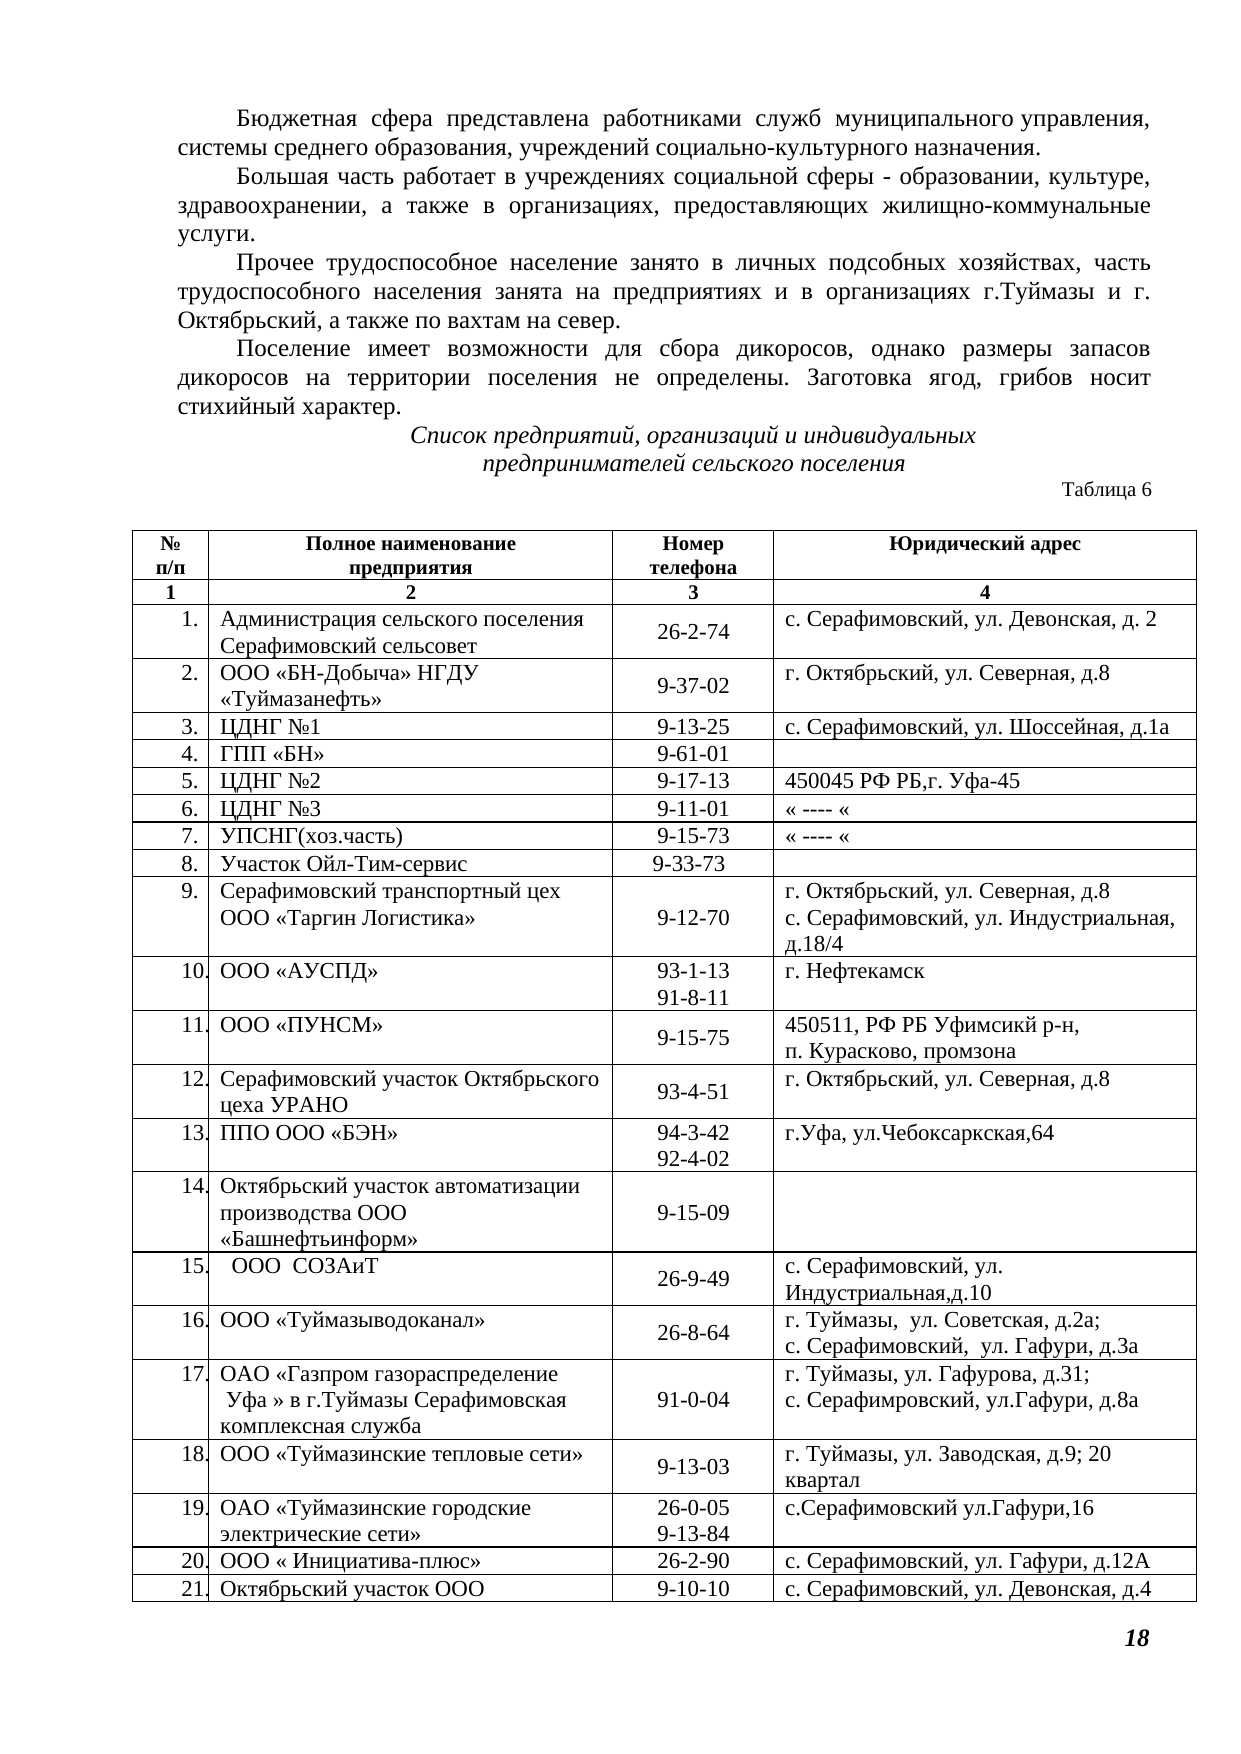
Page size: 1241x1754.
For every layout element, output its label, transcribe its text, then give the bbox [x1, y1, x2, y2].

table_cell [133, 1494, 208, 1546]
table_cell « ---- « [774, 795, 1196, 821]
table_cell 9-10-10 [613, 1575, 773, 1601]
table_cell с.Серафимовский ул.Гафури,16 [774, 1494, 1196, 1546]
table_cell Серафимовский транспортный цех ООО «Таргин Логистика» [209, 877, 612, 956]
table_cell [774, 740, 1196, 767]
table_header Юридический адрес [774, 531, 1196, 579]
table_cell 9-15-75 [613, 1011, 773, 1064]
table_cell 450045 РФ РБ,г. Уфа-45 [774, 768, 1196, 794]
table_cell Администрация сельского поселения Серафимовский сельсовет [209, 605, 612, 658]
table_cell г. Туймазы, ул. Советская, д.2а; с. Серафимовский, ул. Гафури, д.3а [774, 1306, 1196, 1359]
table_cell г. Октябрьский, ул. Северная, д.8 с. Серафимовский, ул. Индустриальная, д.18/4 [774, 877, 1196, 956]
table_cell [774, 1172, 1196, 1251]
table_cell 91-0-04 [613, 1360, 773, 1439]
table_cell [133, 795, 208, 821]
table_cell Серафимовский участок Октябрьского цеха УРАНО [209, 1065, 612, 1117]
table_cell Октябрьский участок автоматизации производства ООО «Башнефтьинформ» [209, 1172, 612, 1251]
table_cell [133, 850, 208, 876]
table_cell [133, 1253, 208, 1305]
table_cell [133, 740, 208, 767]
table_cell г. Октябрьский, ул. Северная, д.8 [774, 659, 1196, 712]
table_cell 9-11-01 [613, 795, 773, 821]
table_cell с. Серафимовский, ул. Девонская, д. 2 [774, 605, 1196, 658]
table_cell 9-37-02 [613, 659, 773, 712]
table_cell [133, 1119, 208, 1171]
table_cell 26-2-90 [613, 1548, 773, 1574]
text предпринимателей сельского поселения [177, 448, 1152, 477]
table_cell 1 [133, 580, 208, 604]
table_cell с. Серафимовский, ул. Индустриальная,д.10 [774, 1253, 1196, 1305]
table_cell ООО «ПУНСМ» [209, 1011, 612, 1064]
table_cell 26-9-49 [613, 1253, 773, 1305]
table_cell [133, 768, 208, 794]
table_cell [209, 1575, 612, 1601]
table_cell 94-3-42 92-4-02 [613, 1119, 773, 1171]
table_header Номер телефона [613, 531, 773, 579]
table_cell 26-2-74 [613, 605, 773, 658]
table_cell ООО «АУСПД» [209, 957, 612, 1010]
table_cell 93-1-13 91-8-11 [613, 957, 773, 1010]
table_cell г. Нефтекамск [774, 957, 1196, 1010]
table_cell г. Октябрьский, ул. Северная, д.8 [774, 1065, 1196, 1117]
table_cell [133, 1306, 208, 1359]
table_cell с. Серафимовский, ул. Гафури, д.12А [774, 1548, 1196, 1574]
table_cell 93-4-51 [613, 1065, 773, 1117]
text Список предприятий, организаций и индивидуальных [177, 420, 1152, 448]
table_cell 26-8-64 [613, 1306, 773, 1359]
table_cell [133, 1172, 208, 1251]
table_cell ООО «БН-Добыча» НГДУ «Туймазанефть» [209, 659, 612, 712]
table_cell ОАО «Газпром газораспределение Уфа » в г.Туймазы Серафимовская комплексная служба [209, 1360, 612, 1439]
table_cell « ---- « [774, 823, 1196, 849]
table_cell г. Туймазы, ул. Заводская, д.9; 20 квартал [774, 1440, 1196, 1493]
table_cell ППО ООО «БЭН» [209, 1119, 612, 1171]
table_cell 9-15-09 [613, 1172, 773, 1251]
table_cell г. Туймазы, ул. Гафурова, д.31; с. Серафимровский, ул.Гафури, д.8а [774, 1360, 1196, 1439]
text Прочее трудоспособное население занято в личных подсобных хозяйствах, часть трудоспособного населения занята на предприятиях и в организациях г.Туймазы и г. Октябрьский, а также по вахтам на север. [177, 247, 1152, 333]
table_cell [133, 1360, 208, 1439]
table_cell [133, 659, 208, 712]
table_cell ЦДНГ №2 [209, 768, 612, 794]
table_cell 2 [209, 580, 612, 604]
table_cell ООО СОЗАиТ [209, 1253, 612, 1305]
table_cell с. Серафимовский, ул. Шоссейная, д.1а [774, 713, 1196, 739]
table_cell ООО « Инициатива-плюс» [209, 1548, 612, 1574]
table_cell 9-33-73 [613, 850, 773, 876]
table_cell г.Уфа, ул.Чебоксаркская,64 [774, 1119, 1196, 1171]
table_cell ЦДНГ №1 [209, 713, 612, 739]
table_cell 9-13-03 [613, 1440, 773, 1493]
text Поселение имеет возможности для сбора дикоросов, однако размеры запасов дикоросов на территории поселения не определены. Заготовка ягод, грибов носит стихийный характер. [177, 333, 1152, 420]
table_cell [133, 823, 208, 849]
table_cell 9-15-73 [613, 823, 773, 849]
table_cell ОАО «Туймазинские городские электрические сети» [209, 1494, 612, 1546]
table_header Полное наименование предприятия [209, 531, 612, 579]
table_cell [774, 850, 1196, 876]
table_cell ООО «Туймазинские тепловые сети» [209, 1440, 612, 1493]
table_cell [774, 1575, 1196, 1601]
table_cell ГПП «БН» [209, 740, 612, 767]
table_cell [133, 1440, 208, 1493]
table_cell 9-13-25 [613, 713, 773, 739]
table_cell 9-61-01 [613, 740, 773, 767]
table_cell [133, 605, 208, 658]
table_cell 9-17-13 [613, 768, 773, 794]
table_cell УПСНГ(хоз.часть) [209, 823, 612, 849]
table_cell [133, 713, 208, 739]
table_cell [133, 1548, 208, 1574]
table_cell Участок Ойл-Тим-сервис [209, 850, 612, 876]
table_header № п/п [133, 531, 208, 579]
table_cell 9-12-70 [613, 877, 773, 956]
table_cell [133, 957, 208, 1010]
text Большая часть работает в учреждениях социальной сферы - образовании, культуре, здравоохранении, а также в организациях, предоставляющих жилищно-коммунальные услуги. [177, 161, 1152, 247]
table_cell [133, 1065, 208, 1117]
table_cell 26-0-05 9-13-84 [613, 1494, 773, 1546]
table_cell [133, 1575, 208, 1601]
table_cell [133, 1011, 208, 1064]
text Бюджетная сфера представлена работниками служб муниципального управления, системы среднего образования, учреждений социально-культурного назначения. [177, 103, 1152, 161]
table_cell [133, 877, 208, 956]
table_cell ЦДНГ №3 [209, 795, 612, 821]
table_cell 450511, РФ РБ Уфимсикй р-н, п. Курасково, промзона [774, 1011, 1196, 1064]
table_cell ООО «Туймазыводоканал» [209, 1306, 612, 1359]
table_cell 3 [613, 580, 773, 604]
text Таблица 6 [177, 477, 1152, 501]
table_cell 4 [774, 580, 1196, 604]
